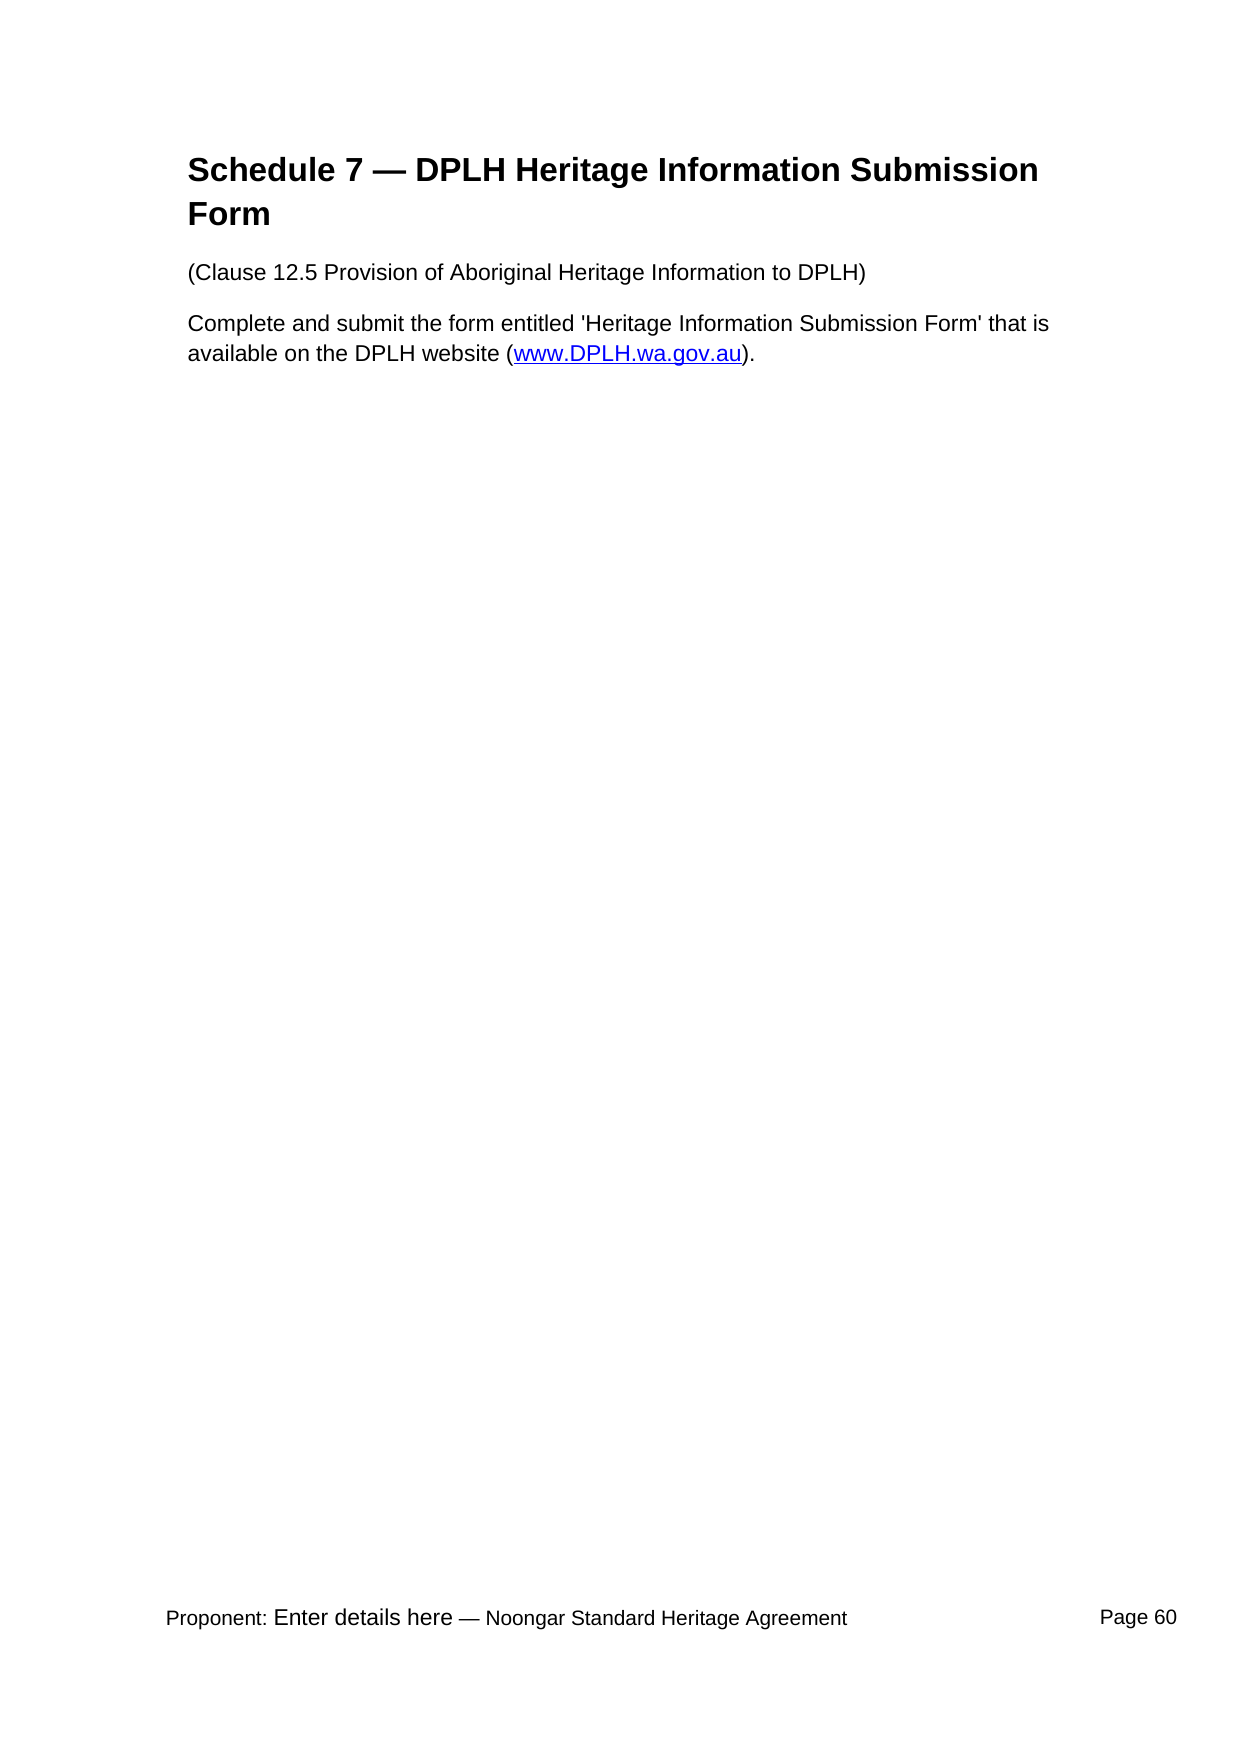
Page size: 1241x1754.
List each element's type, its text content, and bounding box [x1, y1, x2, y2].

text Complete and submit the form entitled 'Heritage Information Submission Form' that is available on the DPLH website (www.DPLH.wa.gov.au). [187, 310, 1053, 367]
text (Clause 12.5 Provision of Aboriginal Heritage Information to DPLH) [187, 259, 1053, 286]
subtitle Schedule 7 — DPLH Heritage Information Submission Form [187, 150, 1053, 233]
